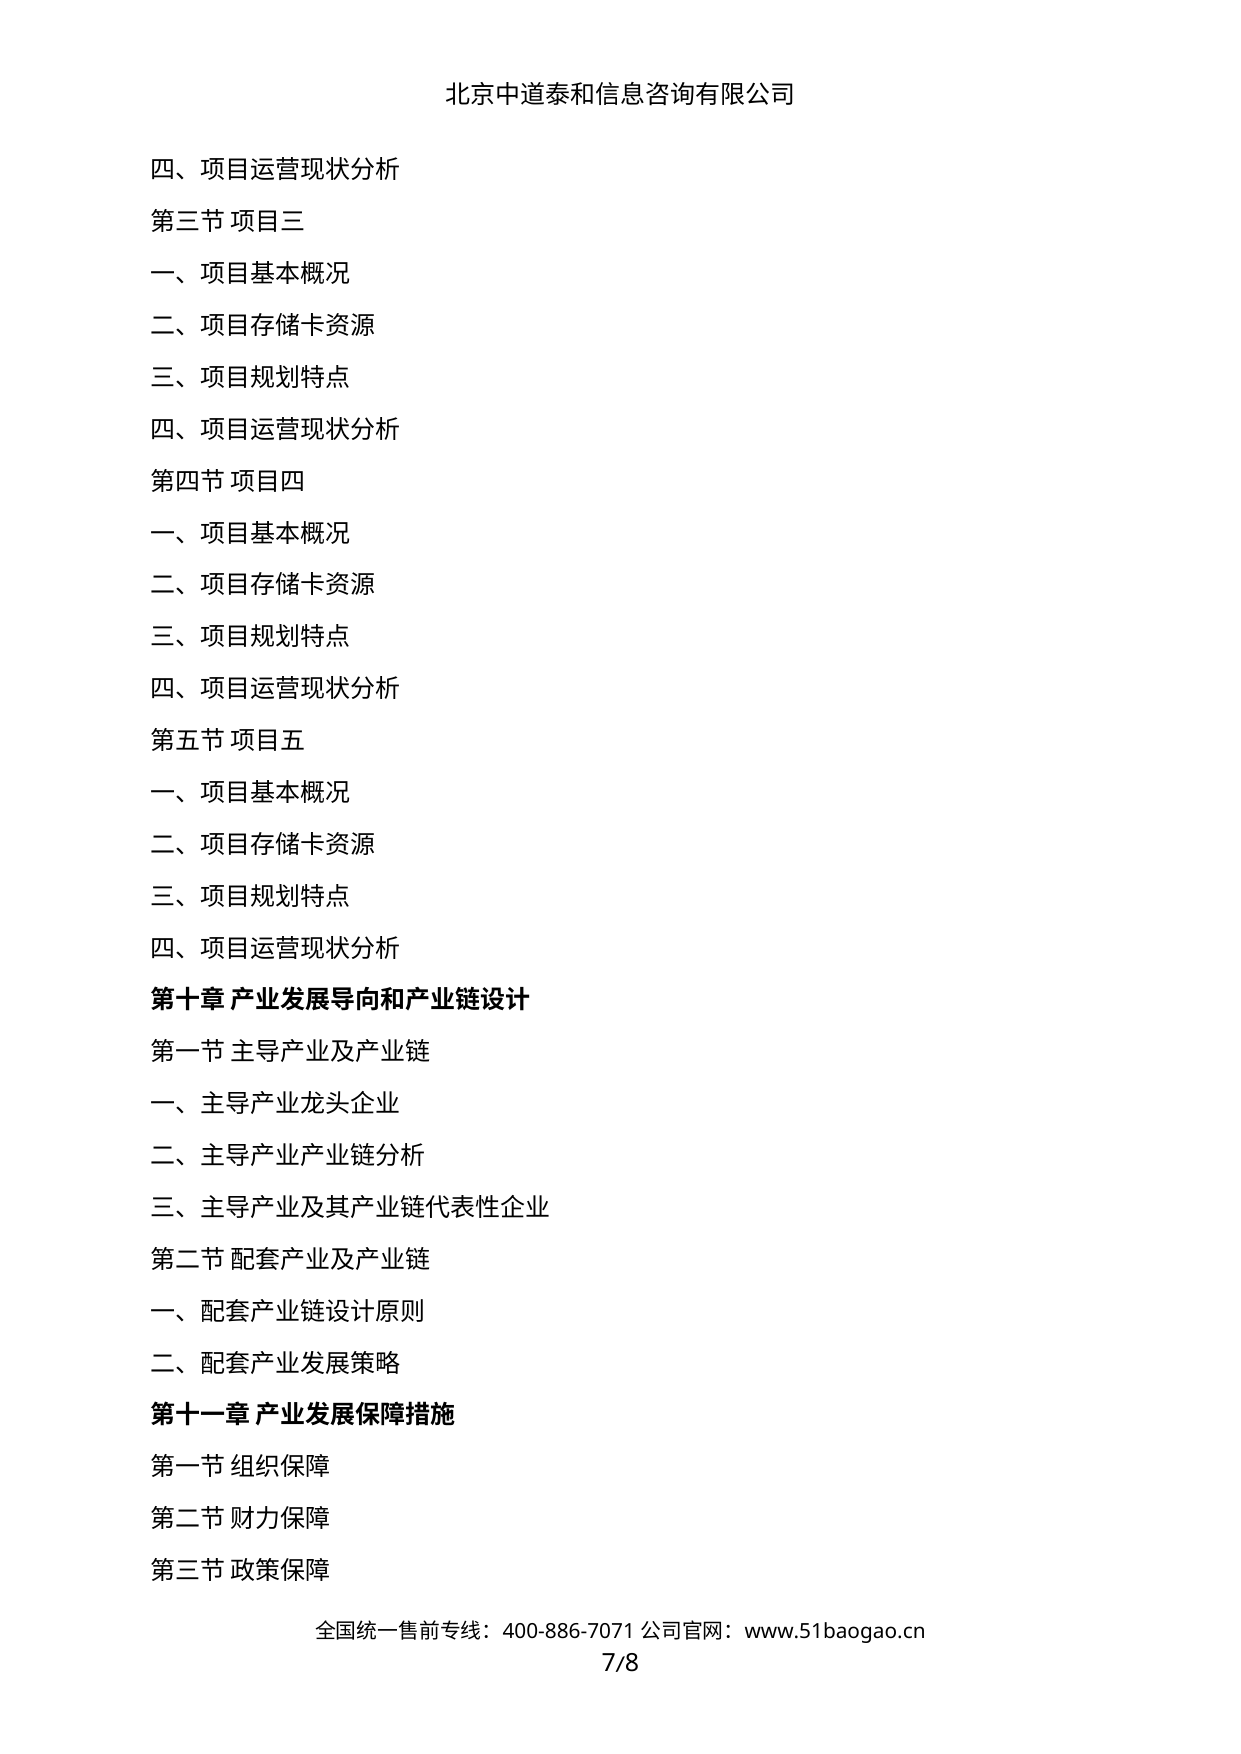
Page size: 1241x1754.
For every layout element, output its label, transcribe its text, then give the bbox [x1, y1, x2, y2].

text 一、项目基本概况 [150, 513, 1090, 549]
text 三、主导产业及其产业链代表性企业 [150, 1187, 1090, 1224]
text 二、配套产业发展策略 [150, 1343, 1090, 1379]
text 二、主导产业产业链分析 [150, 1136, 1090, 1172]
text 三、项目规划特点 [150, 876, 1090, 912]
text 第十一章 产业发展保障措施 [150, 1395, 1090, 1431]
text 第四节 项目四 [150, 461, 1090, 497]
text 第十章 产业发展导向和产业链设计 [150, 980, 1090, 1016]
text 二、项目存储卡资源 [150, 306, 1090, 342]
text 三、项目规划特点 [150, 357, 1090, 394]
text 四、项目运营现状分析 [150, 409, 1090, 446]
text 第五节 项目五 [150, 721, 1090, 757]
text 第三节 政策保障 [150, 1551, 1090, 1587]
text 四、项目运营现状分析 [150, 928, 1090, 964]
text 第一节 主导产业及产业链 [150, 1032, 1090, 1068]
text 一、主导产业龙头企业 [150, 1084, 1090, 1120]
text 二、项目存储卡资源 [150, 565, 1090, 601]
text 二、项目存储卡资源 [150, 824, 1090, 861]
text 三、项目规划特点 [150, 617, 1090, 653]
text 第二节 财力保障 [150, 1499, 1090, 1535]
text 一、项目基本概况 [150, 254, 1090, 290]
text 一、项目基本概况 [150, 772, 1090, 809]
text 四、项目运营现状分析 [150, 669, 1090, 705]
text 第二节 配套产业及产业链 [150, 1239, 1090, 1276]
text 第一节 组织保障 [150, 1447, 1090, 1483]
text 一、配套产业链设计原则 [150, 1291, 1090, 1327]
text 四、项目运营现状分析 [150, 150, 1090, 186]
text 第三节 项目三 [150, 202, 1090, 238]
